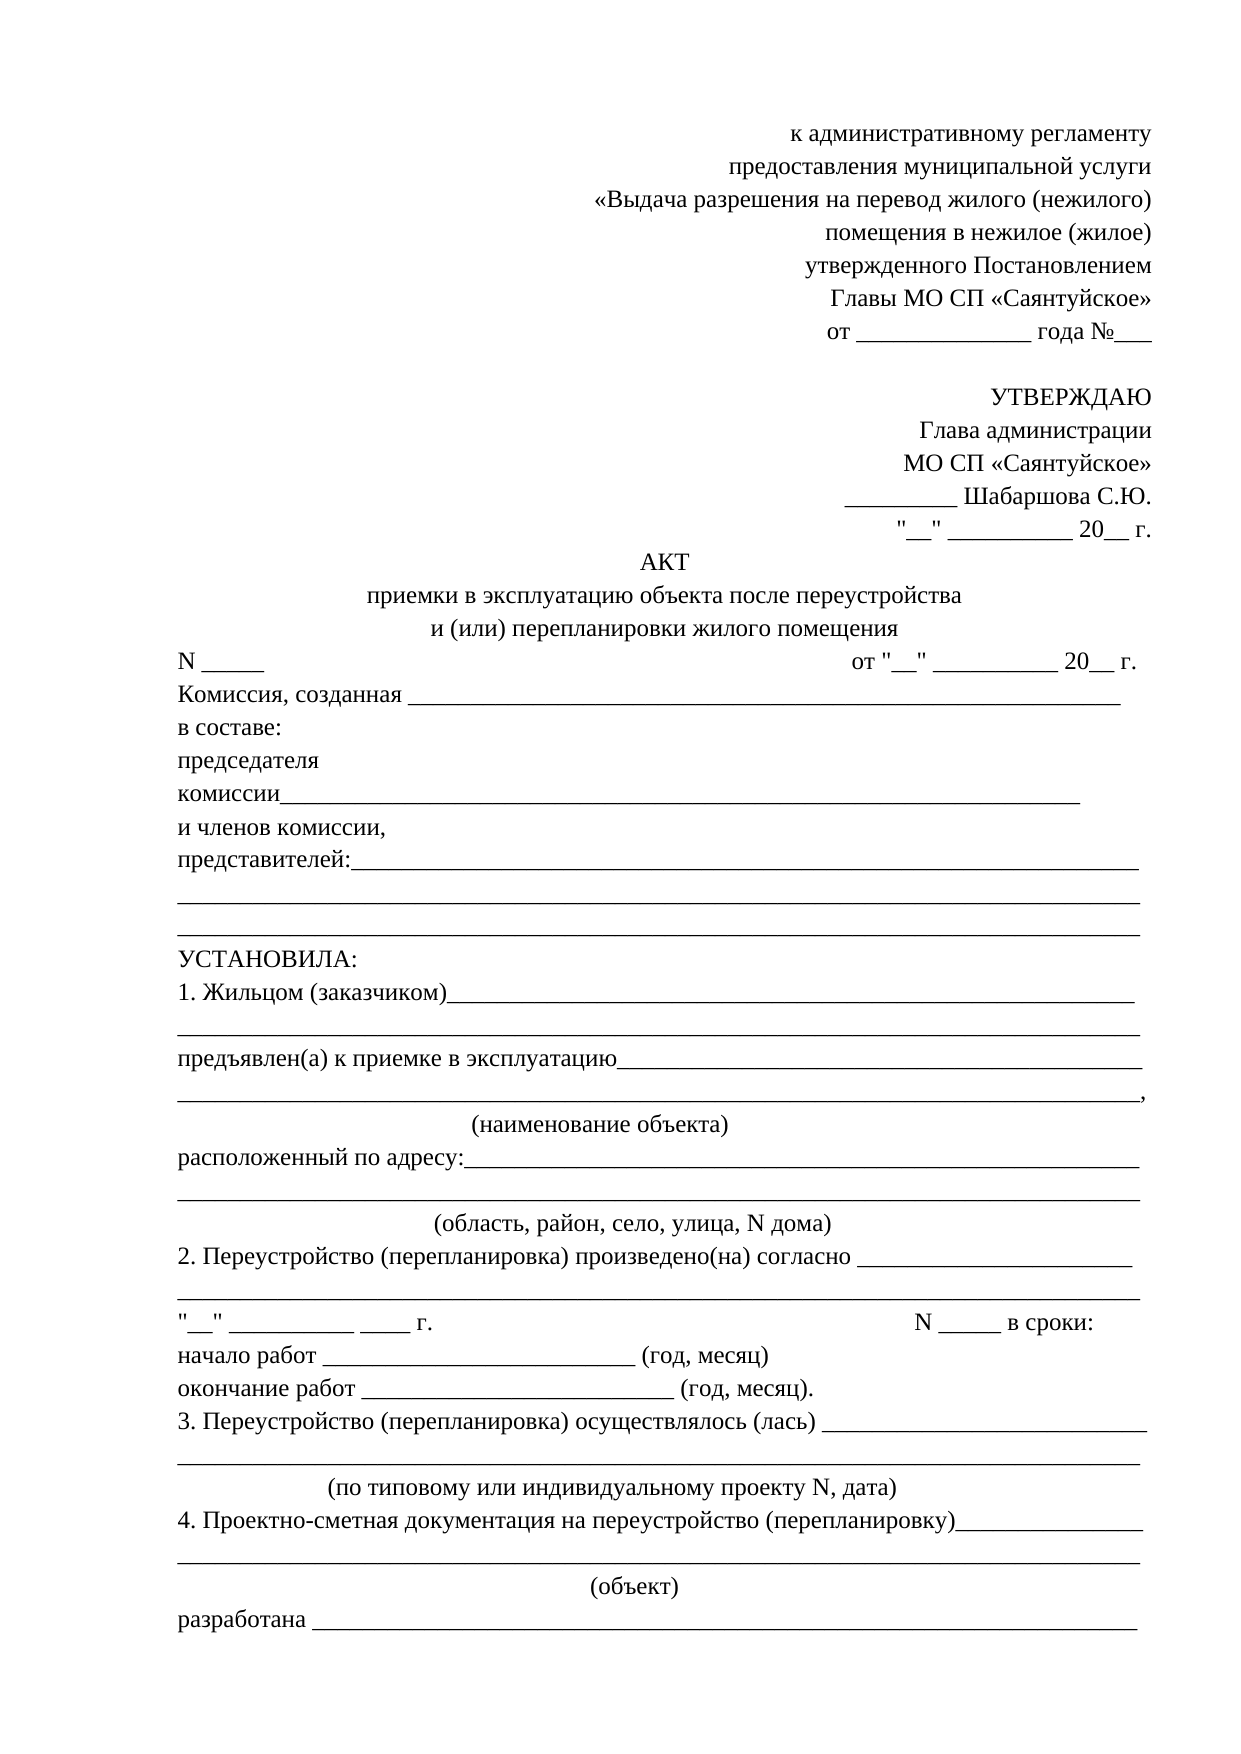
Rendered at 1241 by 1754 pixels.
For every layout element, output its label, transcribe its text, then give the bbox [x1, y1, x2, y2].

text и (или) перепланировки жилого помещения [177, 613, 1152, 642]
text (область, район, село, улица, N дома) [177, 1208, 1152, 1237]
text 3. Переустройство (перепланировка) осуществлялось (лась) __________________________ [177, 1406, 1152, 1435]
text _____________________________________________________________________________ [177, 1538, 1152, 1567]
text Комиссия, созданная _________________________________________________________ [177, 679, 1152, 708]
text _____________________________________________________________________________ [177, 911, 1152, 939]
text _____________________________________________________________________________ [177, 1010, 1152, 1038]
text N _____ от "__" __________ 20__ г. [177, 646, 1152, 675]
text Глава администрации [177, 415, 1152, 444]
text предъявлен(а) к приемке в эксплуатацию__________________________________________ [177, 1043, 1152, 1071]
text (наименование объекта) [177, 1109, 1152, 1137]
text окончание работ _________________________ (год, месяц). [177, 1373, 1152, 1402]
text _________ Шабаршова С.Ю. [177, 481, 1152, 510]
text и членов комиссии, [177, 812, 1152, 840]
text приемки в эксплуатацию объекта после переустройства [177, 580, 1152, 609]
text разработана __________________________________________________________________ [177, 1604, 1152, 1633]
text начало работ _________________________ (год, месяц) [177, 1340, 1152, 1369]
text "__" __________ 20__ г. [177, 514, 1152, 543]
text (объект) [177, 1571, 1152, 1600]
text (по типовому или индивидуальному проекту N, дата) [177, 1472, 1152, 1501]
text председателя комиссии________________________________________________________________ [177, 746, 1152, 807]
text помещения в нежилое (жилое) [177, 217, 1152, 246]
text _____________________________________________________________________________ [177, 1439, 1152, 1468]
text от ______________ года №___ [177, 316, 1152, 345]
text 1. Жильцом (заказчиком)_______________________________________________________ [177, 977, 1152, 1005]
text УТВЕРЖДАЮ [177, 382, 1152, 411]
text расположенный по адресу:______________________________________________________ [177, 1142, 1152, 1171]
text утвержденного Постановлением [177, 250, 1152, 279]
text _____________________________________________________________________________ [177, 1175, 1152, 1203]
text 4. Проектно-сметная документация на переустройство (перепланировку)_______________ [177, 1505, 1152, 1534]
text предоставления муниципальной услуги [177, 151, 1152, 180]
text к административному регламенту [177, 118, 1152, 147]
text АКТ [177, 547, 1152, 576]
text МО СП «Саянтуйское» [177, 448, 1152, 477]
text _____________________________________________________________________________ [177, 1274, 1152, 1303]
text "__" __________ ____ г. N _____ в сроки: [177, 1307, 1152, 1336]
text в составе: [177, 712, 1152, 741]
text Главы МО СП «Саянтуйское» [177, 283, 1152, 312]
text «Выдача разрешения на перевод жилого (нежилого) [177, 184, 1152, 213]
text 2. Переустройство (перепланировка) произведено(на) согласно ______________________ [177, 1241, 1152, 1269]
text _____________________________________________________________________________ [177, 878, 1152, 906]
text УСТАНОВИЛА: [177, 944, 1152, 972]
text представителей:_______________________________________________________________ [177, 844, 1152, 873]
text _____________________________________________________________________________, [177, 1076, 1152, 1104]
